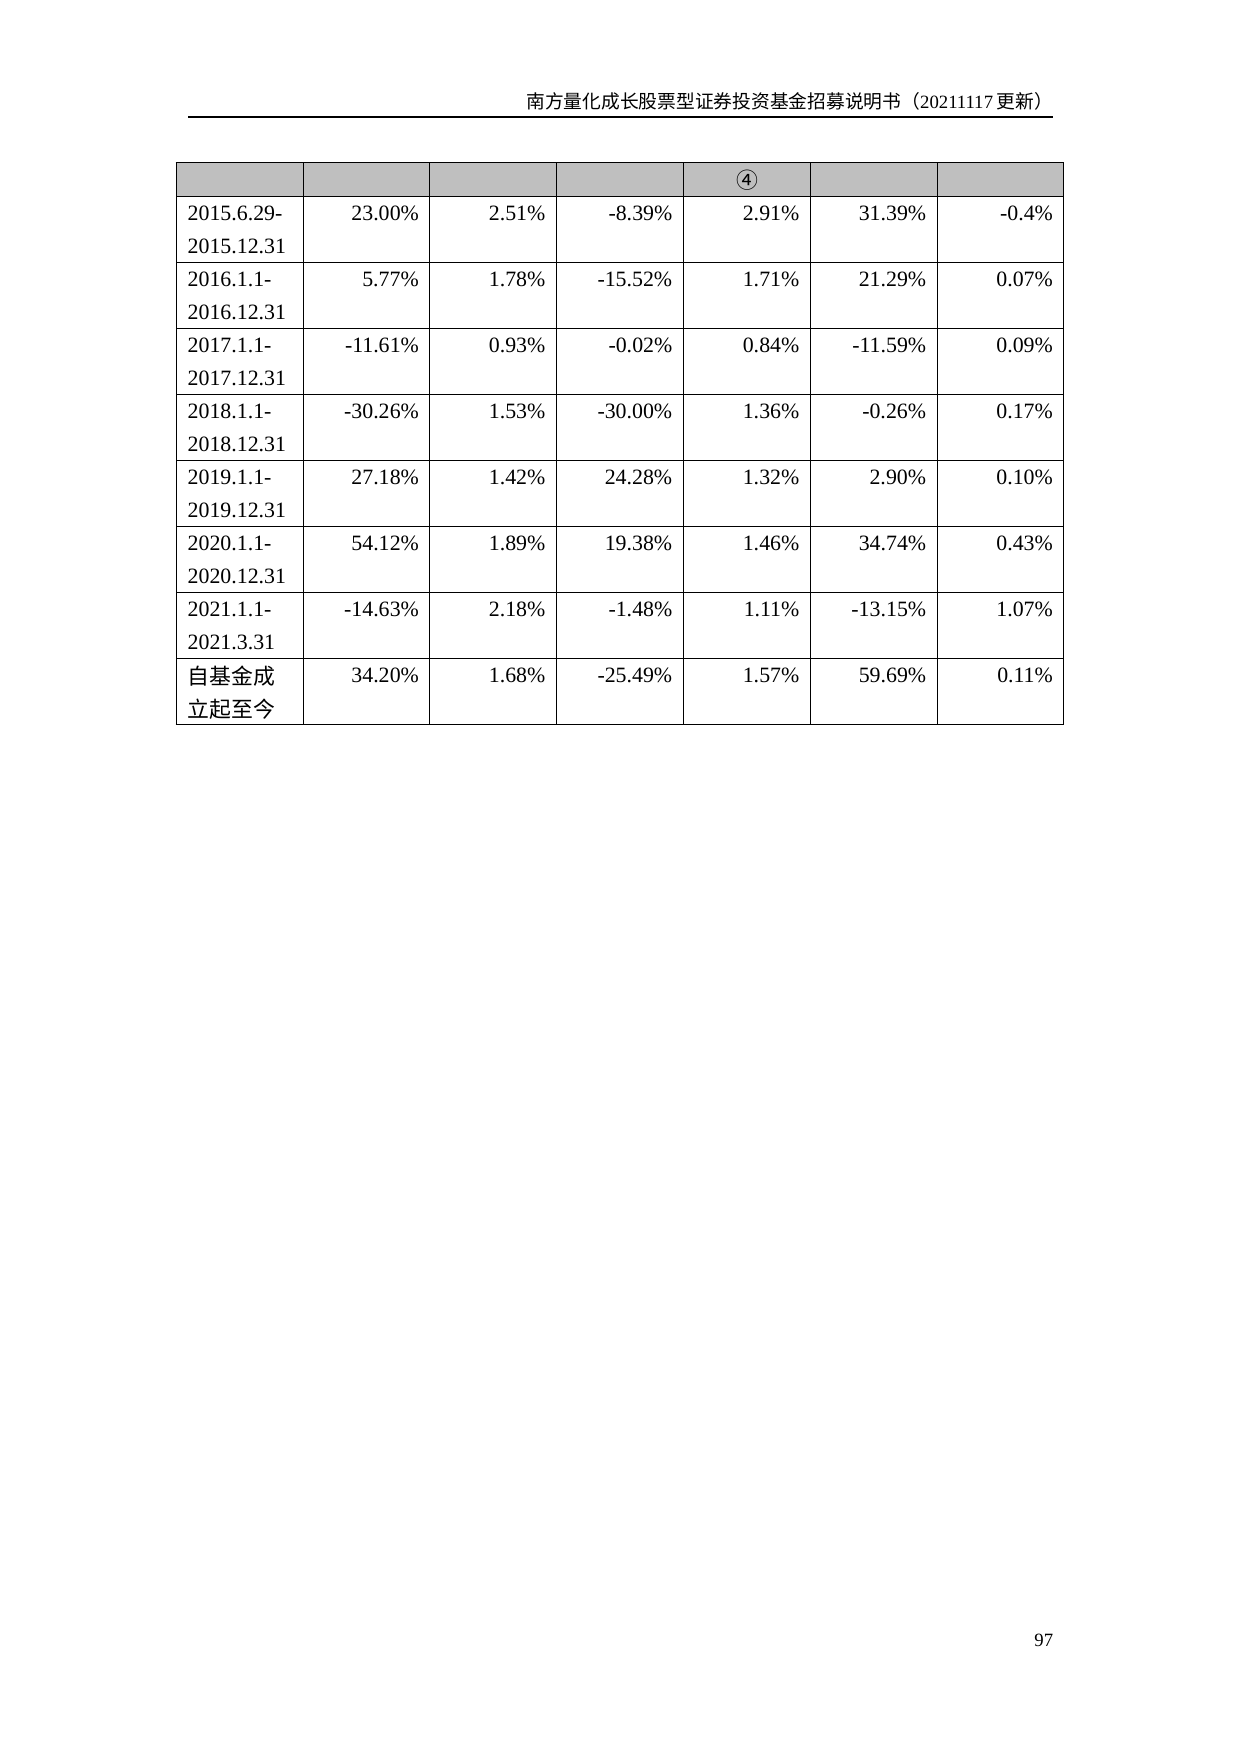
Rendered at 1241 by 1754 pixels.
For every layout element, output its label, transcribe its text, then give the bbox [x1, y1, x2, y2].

table_cell -25.49% [557, 659, 683, 724]
table_cell 0.43% [938, 527, 1063, 592]
table_cell -15.52% [557, 263, 683, 328]
table_cell 2.51% [430, 197, 556, 262]
table_cell 1.57% [684, 659, 810, 724]
table_cell 0.17% [938, 395, 1063, 460]
table_cell -30.00% [557, 395, 683, 460]
table_cell 54.12% [304, 527, 429, 592]
table_cell -30.26% [304, 395, 429, 460]
table_cell -11.61% [304, 329, 429, 394]
table_cell 1.11% [684, 593, 810, 658]
table_header 业绩比较基准收益率标准差④ [684, 163, 810, 196]
table_header 净值增长率① [304, 163, 429, 196]
table_cell 0.11% [938, 659, 1063, 724]
table_cell 1.53% [430, 395, 556, 460]
table_cell -8.39% [557, 197, 683, 262]
table_cell 5.77% [304, 263, 429, 328]
table_cell 34.74% [811, 527, 937, 592]
table_cell -0.26% [811, 395, 937, 460]
table_cell 自基金成立起至今 [177, 659, 303, 724]
table_cell 24.28% [557, 461, 683, 526]
table_header 业绩比较基准收益率③ [557, 163, 683, 196]
table_cell 19.38% [557, 527, 683, 592]
table_cell 1.68% [430, 659, 556, 724]
table_cell 2016.1.1-2016.12.31 [177, 263, 303, 328]
table_cell 1.32% [684, 461, 810, 526]
table_cell 2019.1.1-2019.12.31 [177, 461, 303, 526]
table_cell 21.29% [811, 263, 937, 328]
table_header ①－③ [811, 163, 937, 196]
table_cell 1.07% [938, 593, 1063, 658]
table_cell 1.36% [684, 395, 810, 460]
table_cell 2020.1.1-2020.12.31 [177, 527, 303, 592]
table_cell -14.63% [304, 593, 429, 658]
table_cell -13.15% [811, 593, 937, 658]
table_header 阶段 [177, 163, 303, 196]
table_cell 2.91% [684, 197, 810, 262]
table_cell 1.78% [430, 263, 556, 328]
table_cell 1.42% [430, 461, 556, 526]
table_cell 1.71% [684, 263, 810, 328]
table_cell 2.18% [430, 593, 556, 658]
table_cell -0.4% [938, 197, 1063, 262]
table_cell 1.89% [430, 527, 556, 592]
table_cell -0.02% [557, 329, 683, 394]
table_cell 0.07% [938, 263, 1063, 328]
table_cell 59.69% [811, 659, 937, 724]
table_cell 27.18% [304, 461, 429, 526]
table_cell 0.09% [938, 329, 1063, 394]
table_cell 23.00% [304, 197, 429, 262]
table_cell 0.84% [684, 329, 810, 394]
table_cell 2017.1.1-2017.12.31 [177, 329, 303, 394]
table_cell 34.20% [304, 659, 429, 724]
table_cell 2.90% [811, 461, 937, 526]
table_header ②－④ [938, 163, 1063, 196]
table_cell 2015.6.29-2015.12.31 [177, 197, 303, 262]
table_cell 0.10% [938, 461, 1063, 526]
table_cell 2021.1.1-2021.3.31 [177, 593, 303, 658]
table_cell 1.46% [684, 527, 810, 592]
table_cell -1.48% [557, 593, 683, 658]
table_cell 2018.1.1-2018.12.31 [177, 395, 303, 460]
table_header 净值增长率标准差② [430, 163, 556, 196]
table_cell -11.59% [811, 329, 937, 394]
table_cell 0.93% [430, 329, 556, 394]
table_cell 31.39% [811, 197, 937, 262]
